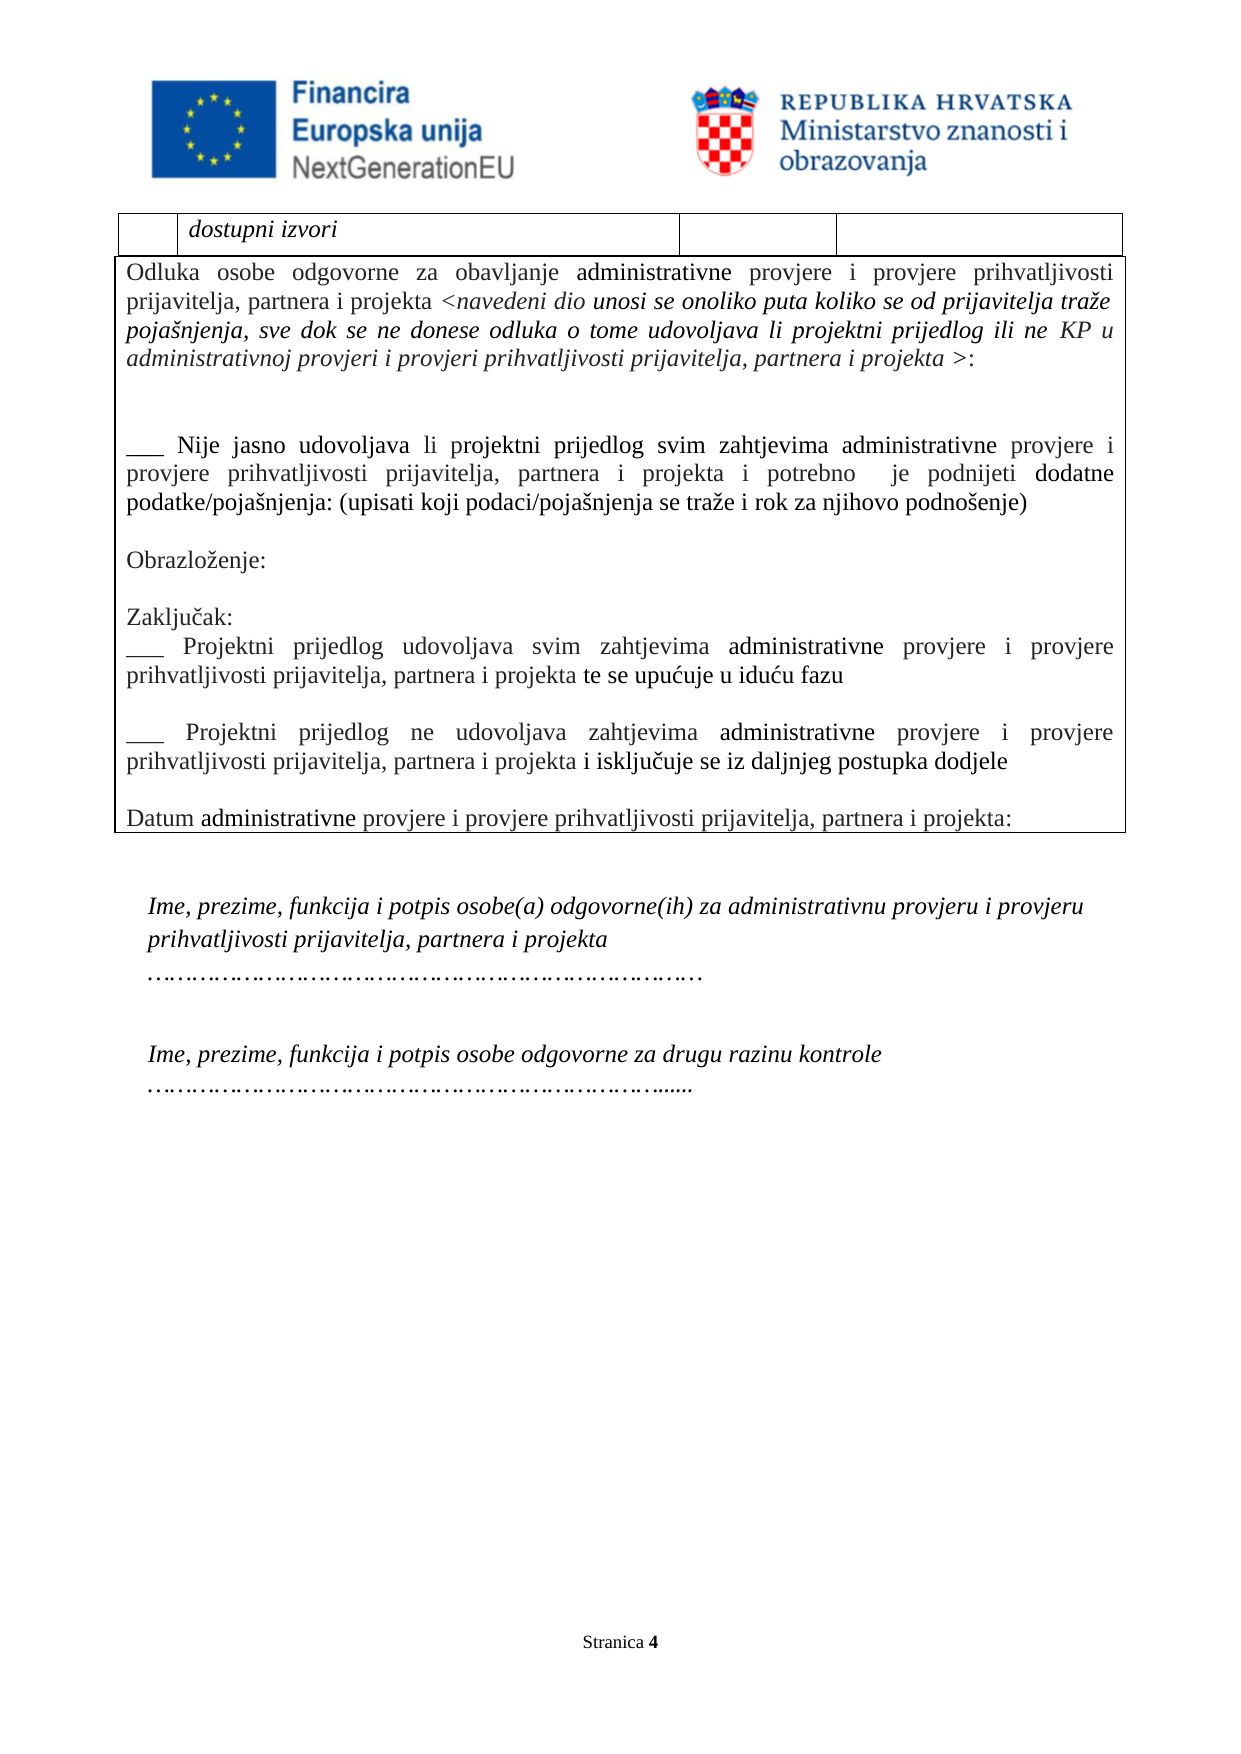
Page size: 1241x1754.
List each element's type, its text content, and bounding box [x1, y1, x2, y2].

picture [147, 75, 537, 185]
table_cell [837, 214, 1122, 255]
text Ime, prezime, funkcija i potpis osobe(a) odgovorne(ih) za administrativnu provjeru i provjeru prihvatljivosti prijavitelja, partnera i projekta ………………………………………………………………… [148, 891, 1093, 986]
table_cell [680, 214, 836, 255]
text Ime, prezime, funkcija i potpis osobe odgovorne za drugu razinu kontrole [148, 1039, 1093, 1068]
table_header Odluka osobe odgovorne za obavljanje administrativne provjere i provjere prihvatljivosti prijavitelja, partnera i projekta <navedeni dio unosi se onoliko puta koliko se od prijavitelja traže pojašnjenja, sve dok se ne donese odluka o tome udovoljava li projektni prijedlog ili ne KP u administrativnoj provjeri i provjeri prihvatljivosti prijavitelja, partnera i projekta >: ___ Nije jasno udovoljava li projektni prijedlog svim zahtjevima administrativne provjere i provjere prihvatljivosti prijavitelja, partnera i projekta i potrebno je podnijeti dodatne podatke/pojašnjenja: (upisati koji podaci/pojašnjenja se traže i rok za njihovo podnošenje) Obrazloženje: Zaključak: ___ Projektni prijedlog udovoljava svim zahtjevima administrativne provjere i provjere prihvatljivosti prijavitelja, partnera i projekta te se upućuje u iduću fazu ___ Projektni prijedlog ne udovoljava zahtjevima administrativne provjere i provjere prihvatljivosti prijavitelja, partnera i projekta i isključuje se iz daljnjeg postupka dodjele Datum administrativne provjere i provjere prihvatljivosti prijavitelja, partnera i projekta: [116, 257, 1125, 832]
table_cell 7. [119, 214, 177, 255]
text ………………………………………………………………… [148, 1068, 1093, 1099]
picture [681, 73, 1086, 185]
